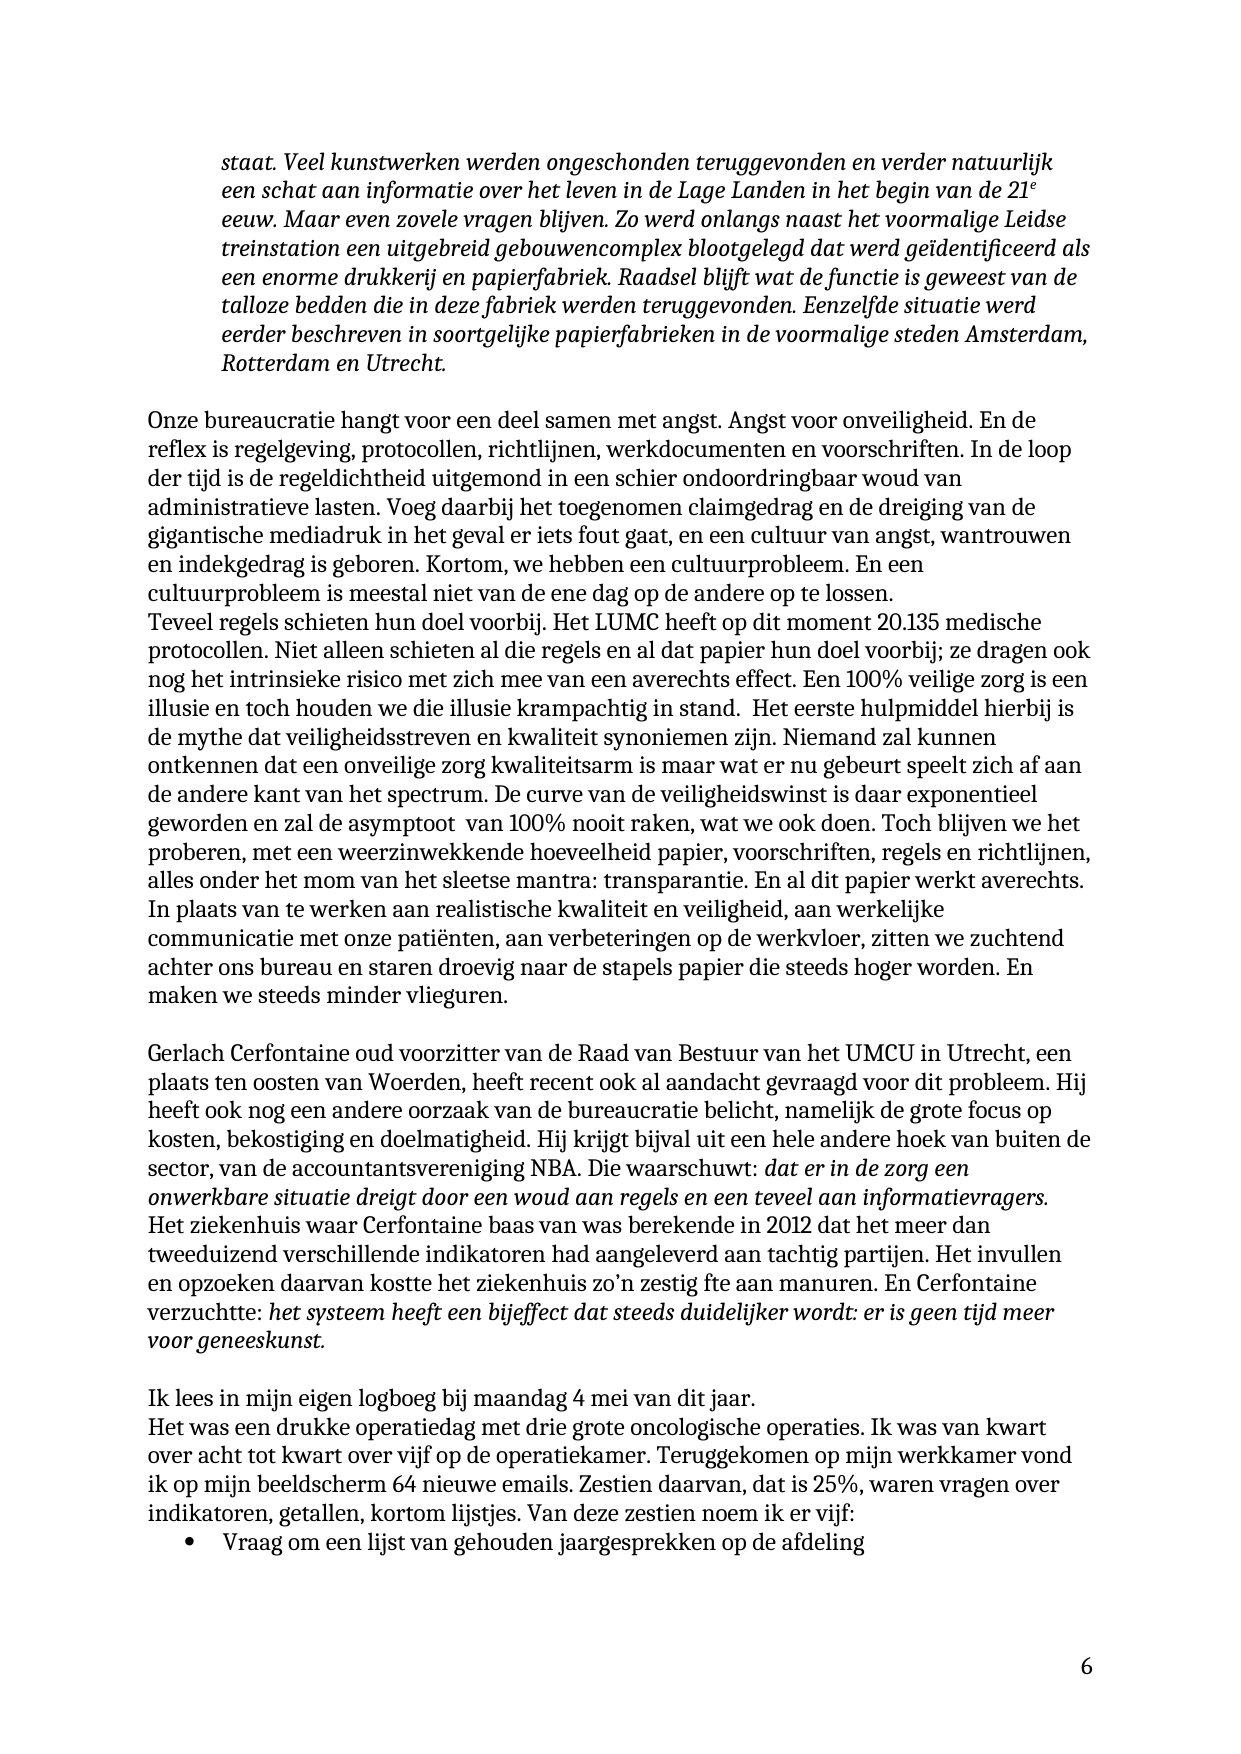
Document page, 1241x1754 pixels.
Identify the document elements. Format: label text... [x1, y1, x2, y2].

text Onze bureaucratie hangt voor een deel samen met angst. Angst voor onveiligheid. En de reflex is regelgeving, protocollen, richtlijnen, werkdocumenten en voorschriften. In de loop der tijd is de regeldichtheid uitgemond in een schier ondoordringbaar woud van administratieve lasten. Voeg daarbij het toegenomen claimgedrag en de dreiging van de gigantische mediadruk in het geval er iets fout gaat, en een cultuur van angst, wantrouwen en indekgedrag is geboren. Kortom, we hebben een cultuurprobleem. En een cultuurprobleem is meestal niet van de ene dag op de andere op te lossen. [148, 406, 1093, 608]
text Het was een drukke operatiedag met drie grote oncologische operaties. Ik was van kwart over acht tot kwart over vijf op de operatiekamer. Teruggekomen op mijn werkkamer vond ik op mijn beeldscherm 64 nieuwe emails. Zestien daarvan, dat is 25%, waren vragen over indikatoren, getallen, kortom lijstjes. Van deze zestien noem ik er vijf: [148, 1413, 1093, 1528]
text Gerlach Cerfontaine oud voorzitter van de Raad van Bestuur van het UMCU in Utrecht, een plaats ten oosten van Woerden, heeft recent ook al aandacht gevraagd voor dit probleem. Hij heeft ook nog een andere oorzaak van de bureaucratie belicht, namelijk de grote focus op kosten, bekostiging en doelmatigheid. Hij krijgt bijval uit een hele andere hoek van buiten de sector, van de accountantsvereniging NBA. Die waarschuwt: dat er in de zorg een onwerkbare situatie dreigt door een woud aan regels en een teveel aan informatievragers. [148, 1039, 1093, 1211]
text Ik lees in mijn eigen logboeg bij maandag 4 mei van dit jaar. [148, 1384, 1093, 1413]
list Vraag om een lijst van gehouden jaargesprekken op de afdeling [185, 1528, 1093, 1556]
text Teveel regels schieten hun doel voorbij. Het LUMC heeft op dit moment 20.135 medische protocollen. Niet alleen schieten al die regels en al dat papier hun doel voorbij; ze dragen ook nog het intrinsieke risico met zich mee van een averechts effect. Een 100% veilige zorg is een illusie en toch houden we die illusie krampachtig in stand. Het eerste hulpmiddel hierbij is de mythe dat veiligheidsstreven en kwaliteit synoniemen zijn. Niemand zal kunnen ontkennen dat een onveilige zorg kwaliteitsarm is maar wat er nu gebeurt speelt zich af aan de andere kant van het spectrum. De curve van de veiligheidswinst is daar exponentieel geworden en zal de asymptoot van 100% nooit raken, wat we ook doen. Toch blijven we het proberen, met een weerzinwekkende hoeveelheid papier, voorschriften, regels en richtlijnen, alles onder het mom van het sleetse mantra: transparantie. En al dit papier werkt averechts. In plaats van te werken aan realistische kwaliteit en veiligheid, aan werkelijke communicatie met onze patiënten, aan verbeteringen op de werkvloer, zitten we zuchtend achter ons bureau en staren droevig naar de stapels papier die steeds hoger worden. En maken we steeds minder vlieguren. [148, 608, 1093, 1010]
text Het ziekenhuis waar Cerfontaine baas van was berekende in 2012 dat het meer dan tweeduizend verschillende indikatoren had aangeleverd aan tachtig partijen. Het invullen en opzoeken daarvan kostte het ziekenhuis zo’n zestig fte aan manuren. En Cerfontaine verzuchtte: het systeem heeft een bijeffect dat steeds duidelijker wordt: er is geen tijd meer voor geneeskunst. [148, 1211, 1093, 1355]
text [221, 148, 1093, 378]
